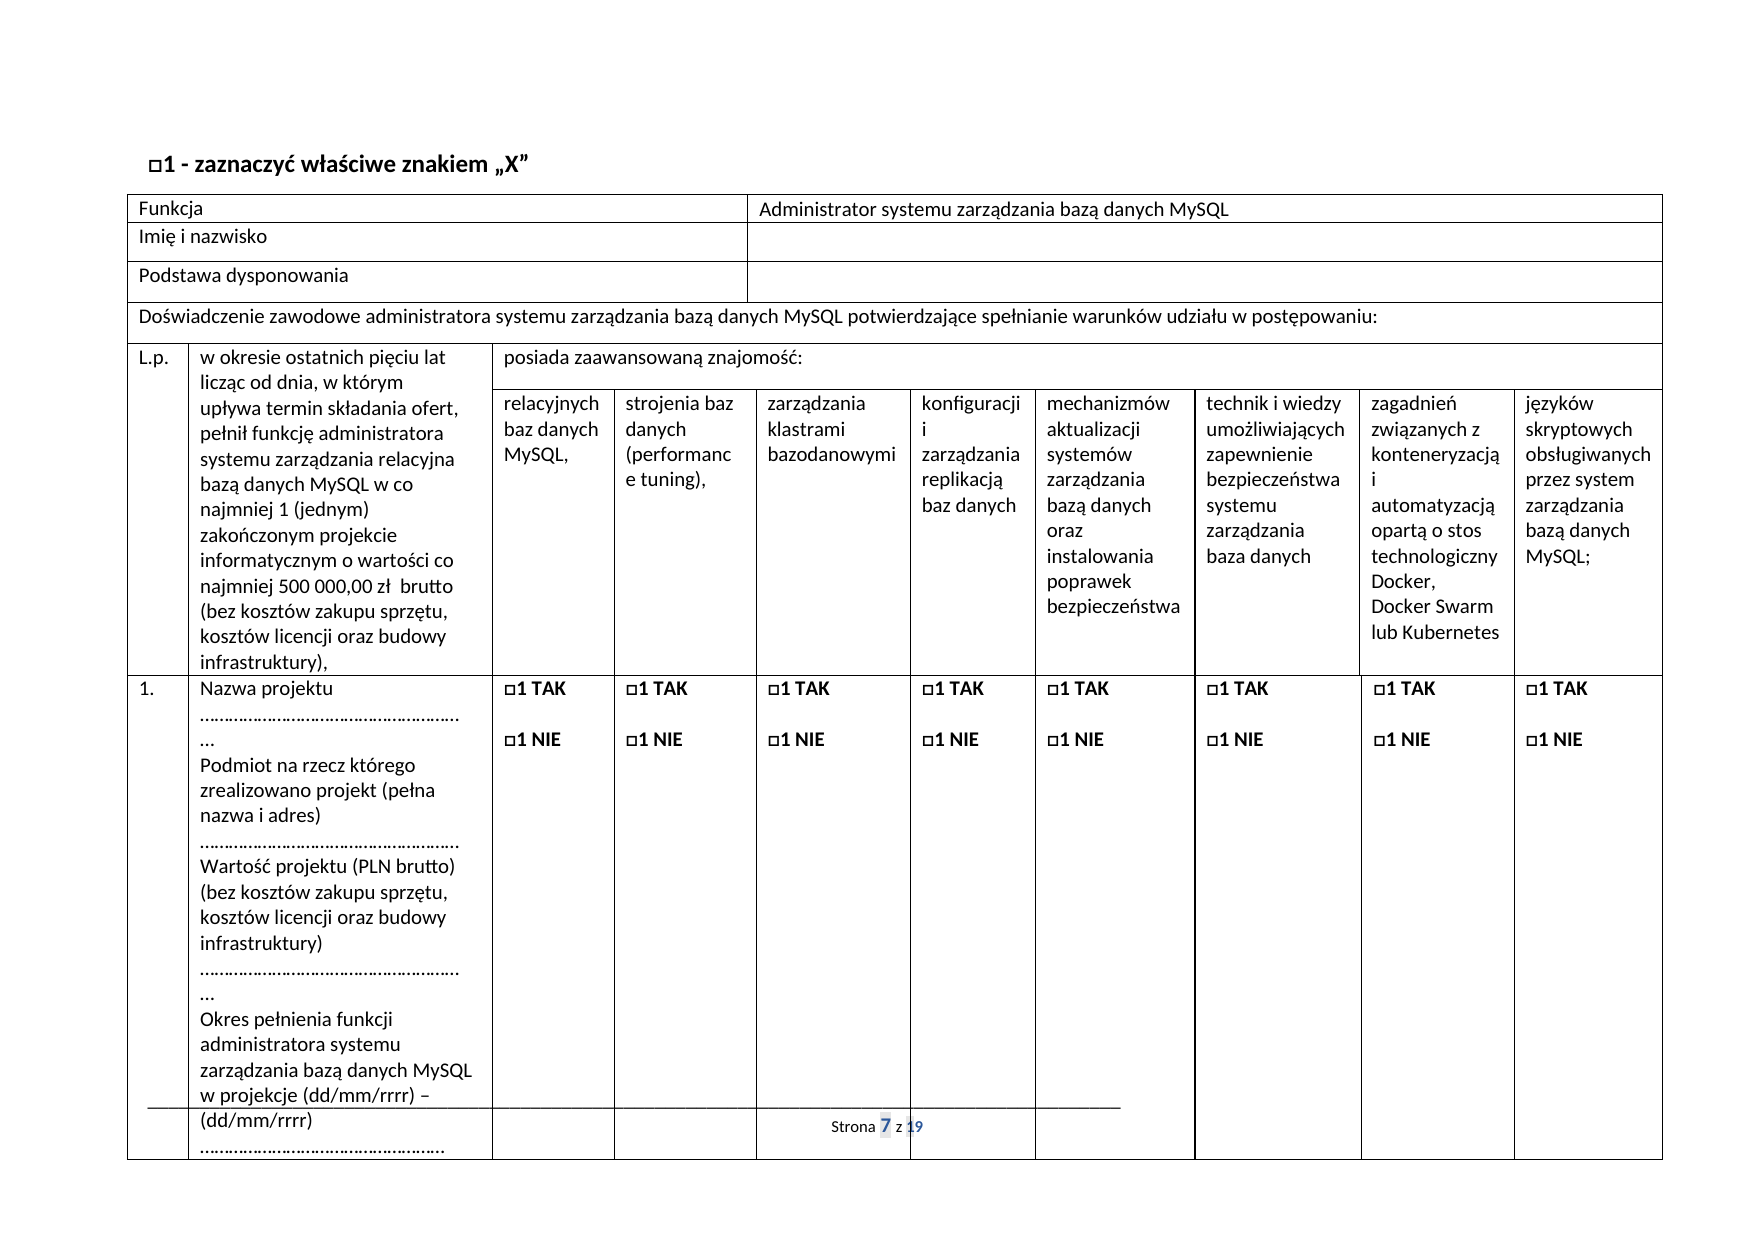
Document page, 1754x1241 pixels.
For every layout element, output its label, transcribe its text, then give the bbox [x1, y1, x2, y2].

table_cell □1 TAK □1 NIE [1196, 676, 1361, 1158]
table_cell □1 TAK □1 NIE [757, 676, 910, 1158]
table_cell L.p. [128, 344, 188, 674]
table_header Funkcja [128, 195, 747, 222]
table_cell języków skryptowych obsługiwanych przez system zarządzania bazą danych MySQL; [1515, 390, 1662, 674]
table_cell mechanizmów aktualizacji systemów zarządzania bazą danych oraz instalowania poprawek bezpieczeństwa [1036, 390, 1194, 674]
table_cell □1 TAK □1 NIE [615, 676, 756, 1158]
table_cell □1 TAK □1 NIE [1515, 676, 1662, 1158]
table_cell Doświadczenie zawodowe administratora systemu zarządzania bazą danych MySQL potwierdzające spełnianie warunków udziału w postępowaniu: [128, 303, 1662, 343]
table_cell zagadnień związanych z konteneryzacją i automatyzacją opartą o stos technologiczny Docker, Docker Swarm lub Kubernetes [1360, 390, 1514, 674]
table_cell Nazwa projektu ………………………………………………… Podmiot na rzecz którego zrealizowano projekt (pełna nazwa i adres) ……………………………………………… Wartość projektu (PLN brutto) (bez kosztów zakupu sprzętu, kosztów licencji oraz budowy infrastruktury) ………………………………………………… Okres pełnienia funkcji administratora systemu zarządzania bazą danych MySQL w projekcje (dd/mm/rrrr) – (dd/mm/rrrr) …………………………………………… [189, 676, 492, 1158]
table_cell □1 TAK □1 NIE [1036, 676, 1194, 1158]
table_cell □1 TAK □1 NIE [493, 676, 614, 1158]
table_cell [748, 223, 1662, 261]
table_cell Imię i nazwisko [128, 223, 747, 261]
table_cell □1 TAK □1 NIE [1362, 676, 1514, 1158]
text □1 - zaznaczyć właściwe znakiem „X” [148, 148, 1606, 178]
table_cell strojenia baz danych (performance tuning), [615, 390, 756, 674]
table_cell [128, 676, 188, 1158]
table_cell technik i wiedzy umożliwiających zapewnienie bezpieczeństwa systemu zarządzania baza danych [1196, 390, 1359, 674]
table_cell zarządzania klastrami bazodanowymi [757, 390, 910, 674]
table_cell □1 TAK □1 NIE [911, 676, 1035, 1158]
table_cell w okresie ostatnich pięciu lat licząc od dnia, w którym upływa termin składania ofert, pełnił funkcję administratora systemu zarządzania relacyjna bazą danych MySQL w co najmniej 1 (jednym) zakończonym projekcie informatycznym o wartości co najmniej 500 000,00 zł brutto (bez kosztów zakupu sprzętu, kosztów licencji oraz budowy infrastruktury), [189, 344, 492, 674]
table_cell konfiguracji i zarządzania replikacją baz danych [911, 390, 1035, 674]
table_cell posiada zaawansowaną znajomość: [493, 344, 1662, 389]
table_cell Podstawa dysponowania [128, 262, 747, 302]
table_cell [748, 262, 1662, 302]
table_header Administrator systemu zarządzania bazą danych MySQL [748, 195, 1662, 222]
table_cell relacyjnych baz danych MySQL, [493, 390, 614, 674]
